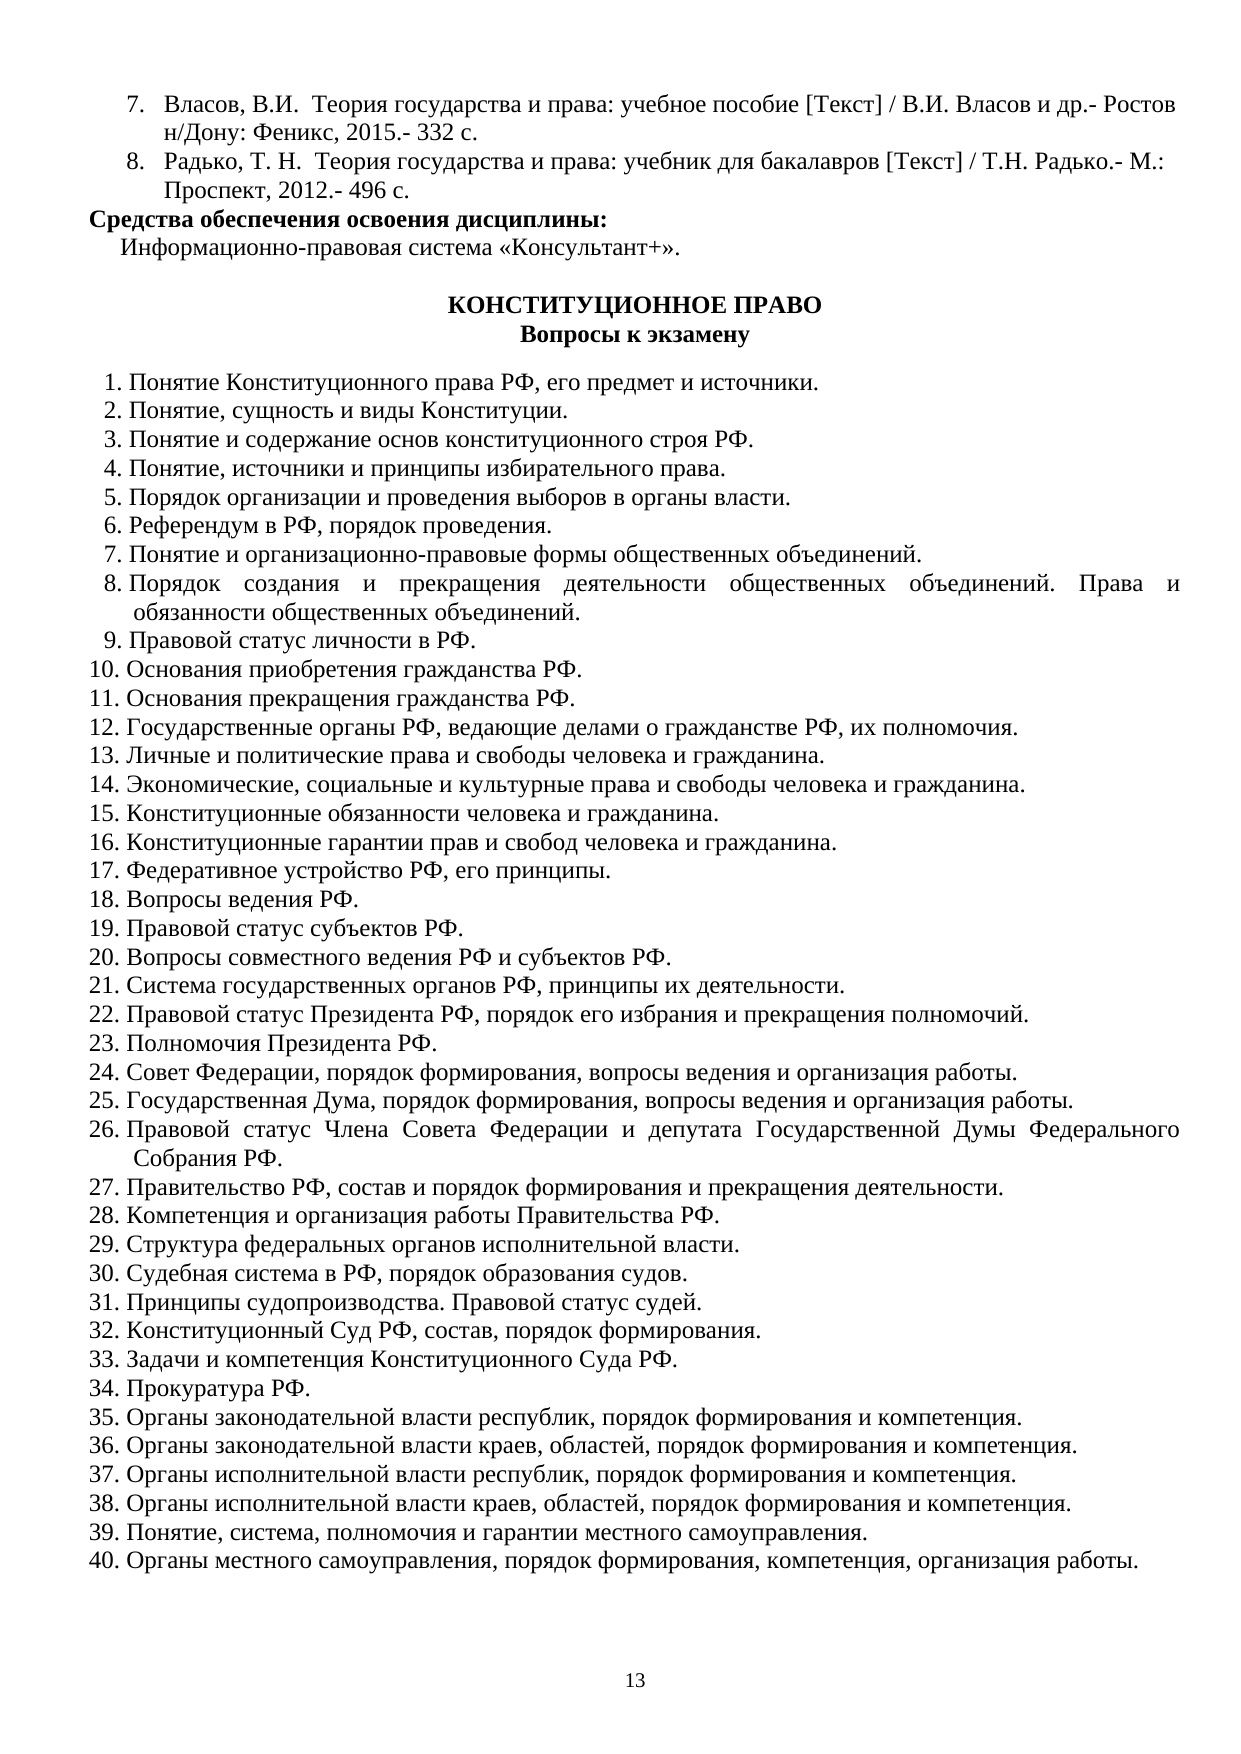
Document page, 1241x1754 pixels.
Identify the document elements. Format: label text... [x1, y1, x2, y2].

list Понятие, сущность и виды Конституции. [103, 395, 1181, 424]
list Полномочия Президента РФ. [89, 1028, 1181, 1057]
list Правительство РФ, состав и порядок формирования и прекращения деятельности. [89, 1172, 1181, 1200]
list Конституционный Суд РФ, состав, порядок формирования. [89, 1315, 1181, 1344]
list Прокуратура РФ. [89, 1373, 1181, 1402]
list Порядок создания и прекращения деятельности общественных объединений. Права и обязанности общественных объединений. [103, 568, 1181, 625]
list Совет Федерации, порядок формирования, вопросы ведения и организация работы. [89, 1057, 1181, 1085]
text Информационно-правовая система «Консультант+». [89, 232, 1181, 261]
text КОНСТИТУЦИОННОЕ ПРАВО [89, 290, 1181, 319]
list Личные и политические права и свободы человека и гражданина. [89, 740, 1181, 769]
list Органы законодательной власти краев, областей, порядок формирования и компетенция. [89, 1430, 1181, 1459]
list Власов, В.И. Теория государства и права: учебное пособие [Текст] / В.И. Власов и др.- Ростов н/Дону: Феникс, 2015.- 332 с. [126, 89, 1181, 146]
list Органы исполнительной власти республик, порядок формирования и компетенция. [89, 1459, 1181, 1488]
list Правовой статус субъектов РФ. [89, 913, 1181, 942]
list Конституционные обязанности человека и гражданина. [89, 798, 1181, 827]
list Конституционные гарантии прав и свобод человека и гражданина. [89, 827, 1181, 855]
text Вопросы к экзамену [89, 319, 1181, 347]
list Задачи и компетенция Конституционного Суда РФ. [89, 1344, 1181, 1373]
list Понятие, источники и принципы избирательного права. [103, 453, 1181, 482]
list Вопросы ведения РФ. [89, 884, 1181, 913]
list Органы исполнительной власти краев, областей, порядок формирования и компетенция. [89, 1488, 1181, 1517]
list Понятие, система, полномочия и гарантии местного самоуправления. [89, 1517, 1181, 1545]
text Средства обеспечения освоения дисциплины: [89, 204, 1181, 232]
list Понятие Конституционного права РФ, его предмет и источники. [103, 367, 1181, 395]
list Правовой статус личности в РФ. [103, 625, 1181, 654]
list Порядок организации и проведения выборов в органы власти. [103, 482, 1181, 510]
list Органы местного самоуправления, порядок формирования, компетенция, организация работы. [89, 1545, 1181, 1574]
list Вопросы совместного ведения РФ и субъектов РФ. [89, 942, 1181, 970]
list Федеративное устройство РФ, его принципы. [89, 855, 1181, 884]
list Экономические, социальные и культурные права и свободы человека и гражданина. [89, 769, 1181, 798]
list Радько, Т. Н. Теория государства и права: учебник для бакалавров [Текст] / Т.Н. Радько.- М.: Проспект, 2012.- 496 с. [126, 146, 1181, 204]
list Принципы судопроизводства. Правовой статус судей. [89, 1287, 1181, 1315]
list Основания приобретения гражданства РФ. [89, 654, 1181, 683]
list Структура федеральных органов исполнительной власти. [89, 1229, 1181, 1258]
list Референдум в РФ, порядок проведения. [103, 510, 1181, 539]
list Государственные органы РФ, ведающие делами о гражданстве РФ, их полномочия. [89, 712, 1181, 740]
list Органы законодательной власти республик, порядок формирования и компетенция. [89, 1402, 1181, 1430]
list Понятие и содержание основ конституционного строя РФ. [103, 424, 1181, 453]
list Понятие и организационно-правовые формы общественных объединений. [103, 539, 1181, 568]
list Судебная система в РФ, порядок образования судов. [89, 1258, 1181, 1287]
list Правовой статус Члена Совета Федерации и депутата Государственной Думы Федерального Собрания РФ. [89, 1114, 1181, 1172]
list Компетенция и организация работы Правительства РФ. [89, 1200, 1181, 1229]
list Система государственных органов РФ, принципы их деятельности. [89, 970, 1181, 999]
list Государственная Дума, порядок формирования, вопросы ведения и организация работы. [89, 1085, 1181, 1114]
list Правовой статус Президента РФ, порядок его избрания и прекращения полномочий. [89, 999, 1181, 1028]
list Основания прекращения гражданства РФ. [89, 683, 1181, 712]
